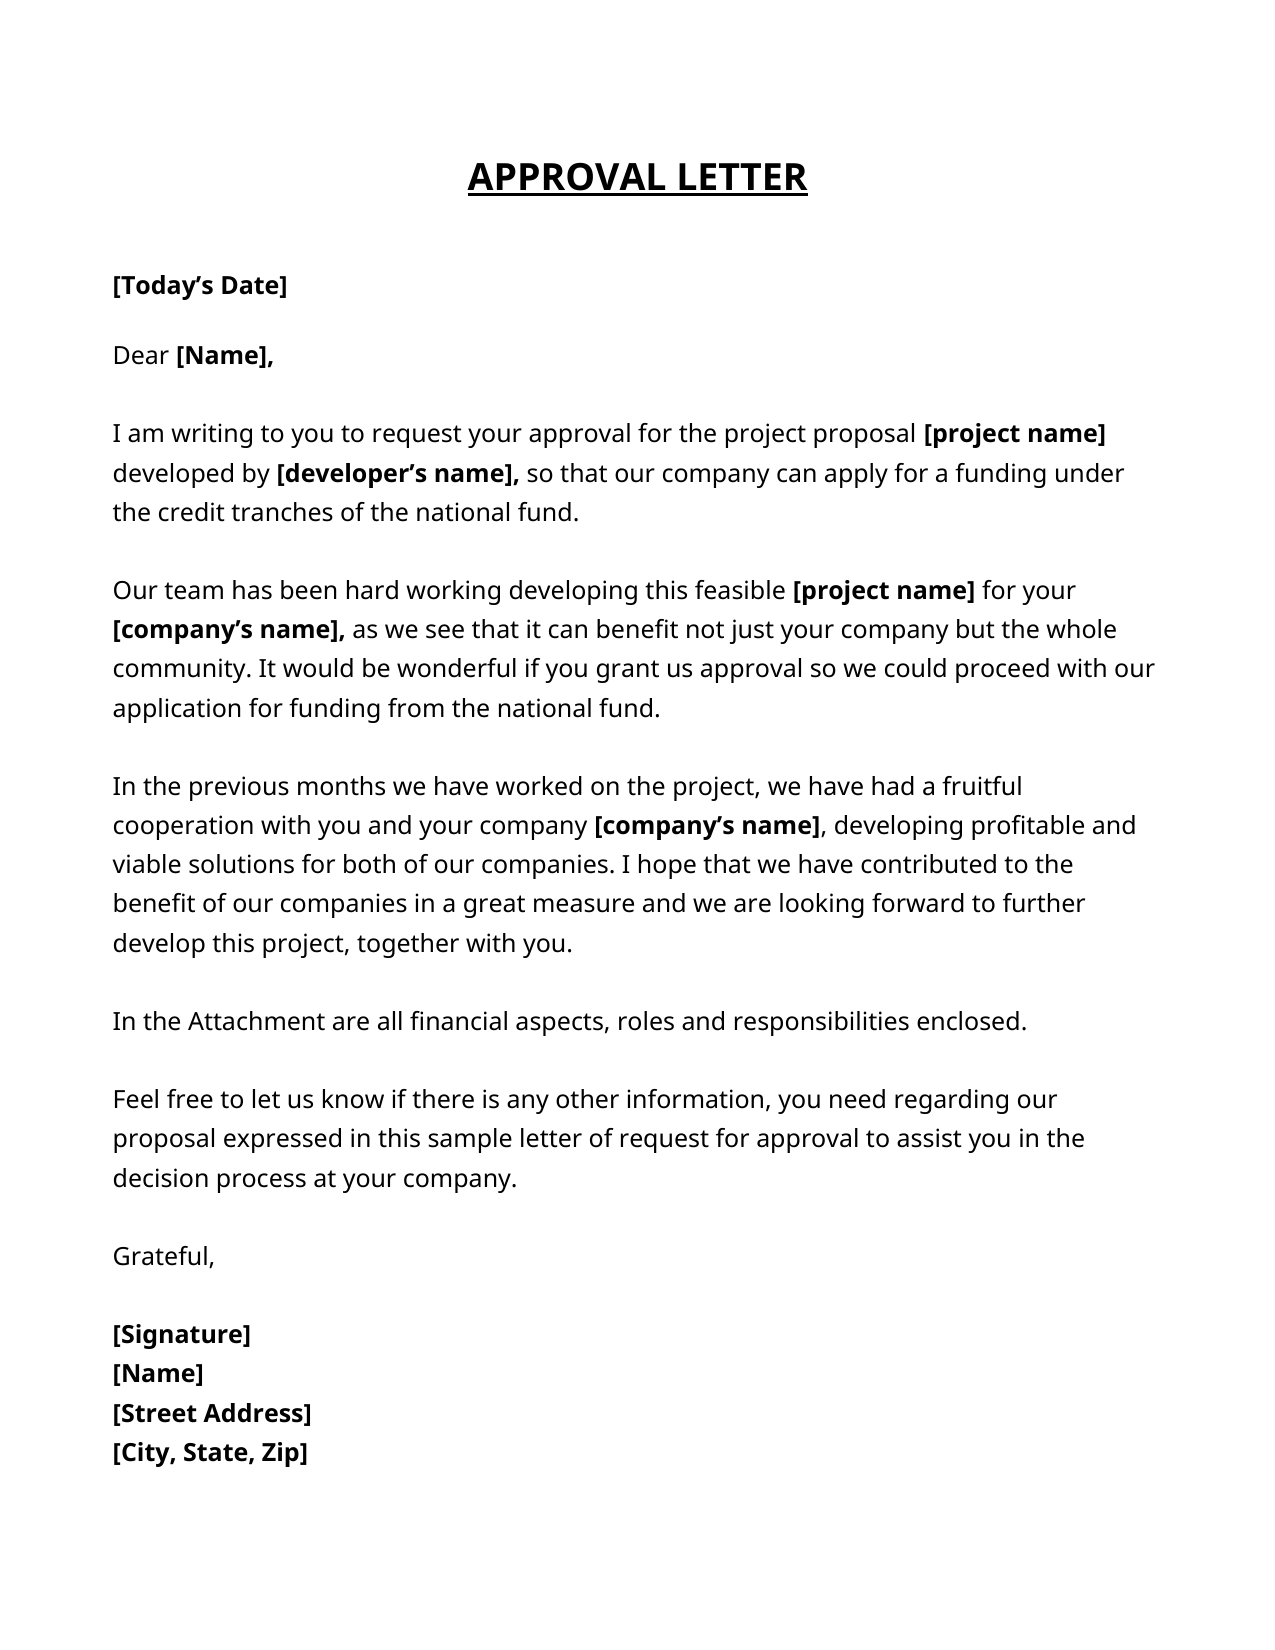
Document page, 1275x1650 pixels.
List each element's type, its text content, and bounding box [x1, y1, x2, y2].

text Feel free to let us know if there is any other information, you need regarding our proposal expressed in this sample letter of request for approval to assist you in the decision process at your company. [112, 1082, 1162, 1194]
text [City, State, Zip] [112, 1434, 1162, 1468]
text [Name] [Street Address] [112, 1356, 1162, 1429]
text developed by [developer’s name], so that our company can apply for a funding under the credit tranches of the national fund. [112, 455, 1162, 528]
text [Signature] [112, 1317, 1162, 1351]
text Dear [Name], [112, 338, 1162, 372]
text Our team has been hard working developing this feasible [project name] for your [company’s name], as we see that it can benefit not just your company but the whole community. It would be wonderful if you grant us approval so we could proceed with our application for funding from the national fund. [112, 573, 1162, 724]
text Grateful, [112, 1238, 1162, 1273]
text APPROVAL LETTER [112, 150, 1162, 201]
text In the previous months we have worked on the project, we have had a fruitful cooperation with you and your company [company’s name], developing profitable and viable solutions for both of our companies. I hope that we have contributed to the benefit of our companies in a great measure and we are looking forward to further develop this project, together with you. [112, 768, 1162, 959]
text In the Attachment are all financial aspects, roles and responsibilities enclosed. [112, 1003, 1162, 1038]
text [Today’s Date] [112, 267, 1162, 333]
text I am writing to you to request your approval for the project proposal [project name] [112, 416, 1162, 450]
